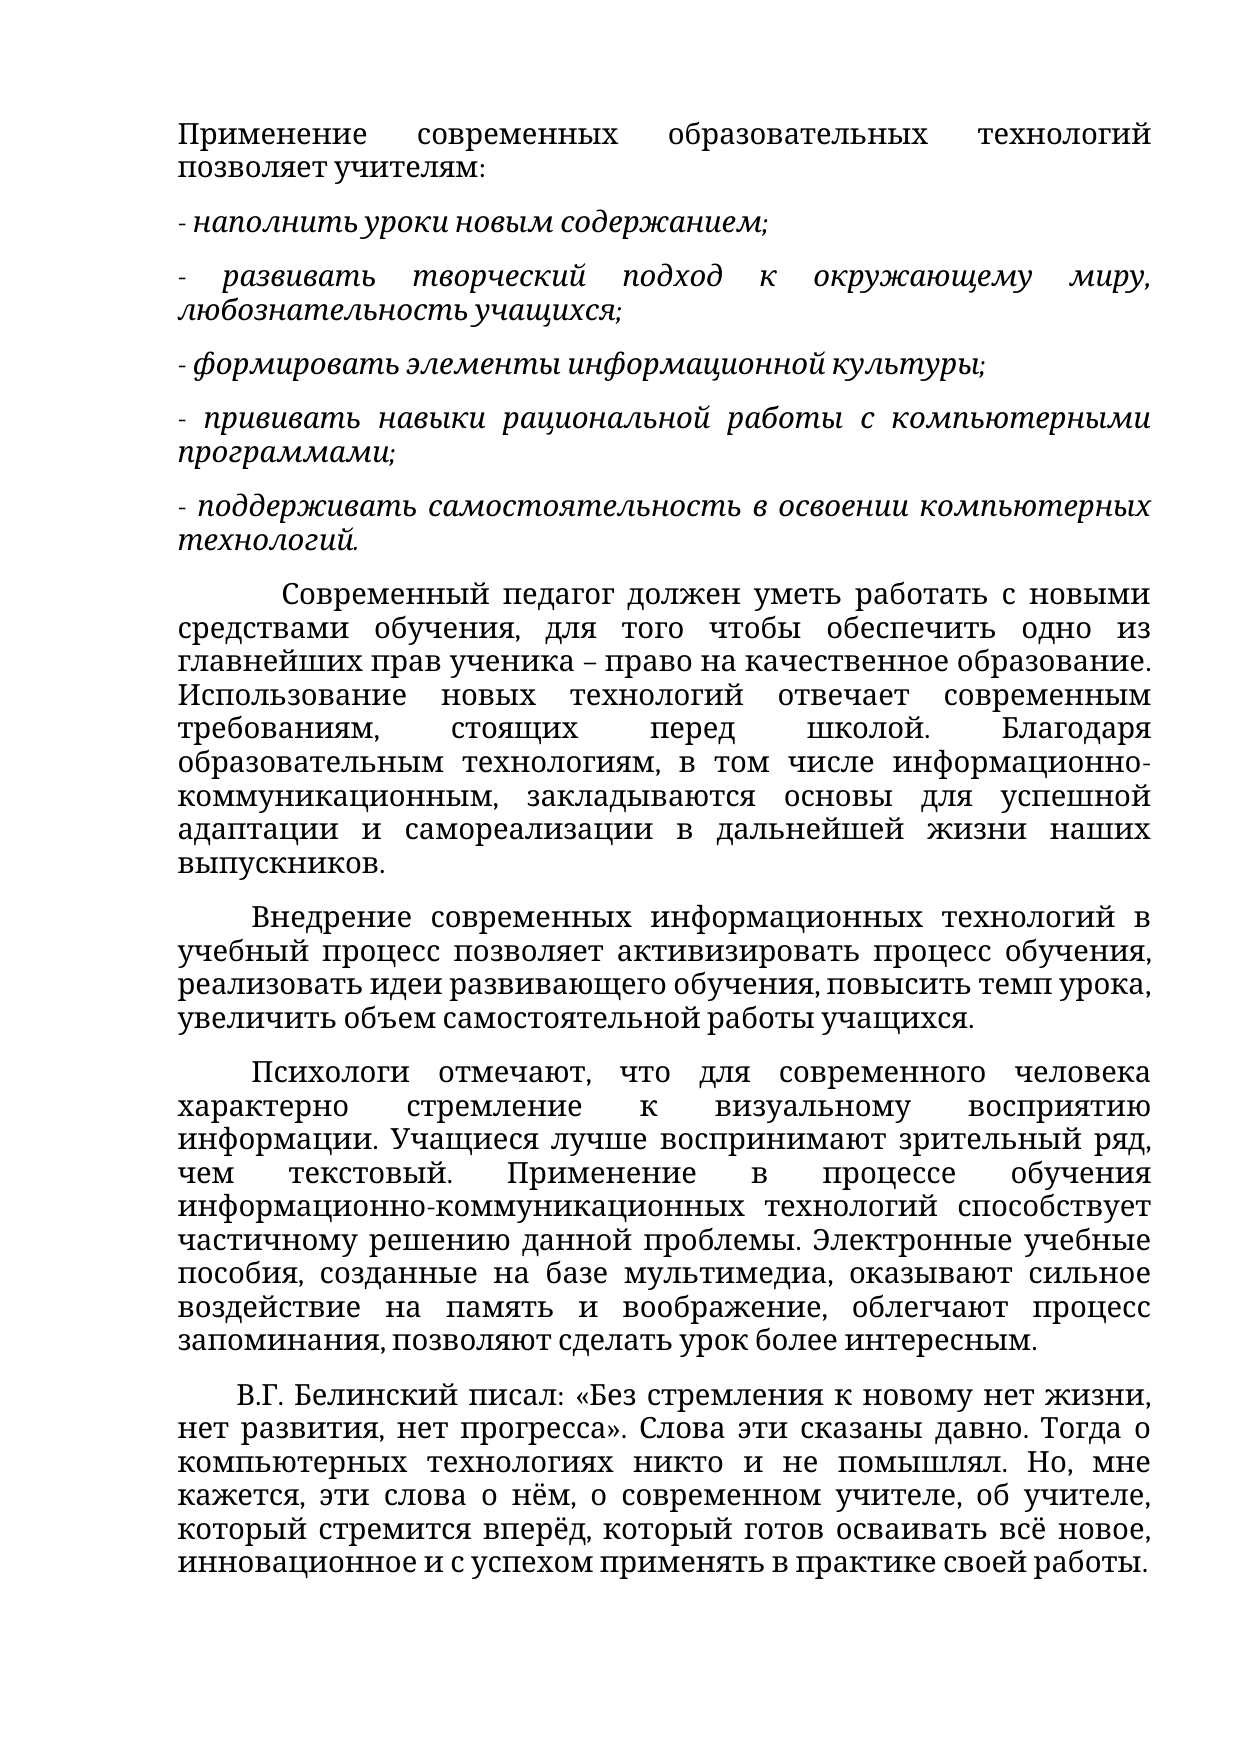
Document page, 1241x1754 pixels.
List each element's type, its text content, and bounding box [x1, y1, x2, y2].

text - прививать навыки рациональной работы с компьютерными программами; [177, 403, 1152, 470]
text - наполнить уроки новым содержанием; [177, 206, 1152, 239]
text Психологи отмечают, что для современного человека характерно стремление к визуальному восприятию информации. Учащиеся лучше воспринимают зрительный ряд, чем текстовый. Применение в процессе обучения информационно-коммуникационных технологий способствует частичному решению данной проблемы. Электронные учебные пособия, созданные на базе мультимедиа, оказывают сильное воздействие на память и воображение, облегчают процесс запоминания, позволяют сделать урок более интересным. [177, 1056, 1152, 1358]
text Применение современных образовательных технологий позволяет учителям: [177, 118, 1152, 185]
text - формировать элементы информационной культуры; [177, 348, 1152, 382]
text Внедрение современных информационных технологий в учебный процесс позволяет активизировать процесс обучения, реализовать идеи развивающего обучения, повысить темп урока, увеличить объем самостоятельной работы учащихся. [177, 901, 1152, 1035]
text - развивать творческий подход к окружающему миру, любознательность учащихся; [177, 260, 1152, 327]
text - поддерживать самостоятельность в освоении компьютерных технологий. [177, 491, 1152, 558]
text В.Г. Белинский писал: «Без стремления к новому нет жизни, нет развития, нет прогресса». Слова эти сказаны давно. Тогда о компьютерных технологиях никто и не помышлял. Но, мне кажется, эти слова о нём, о современном учителе, об учителе, который стремится вперёд, который готов осваивать всё новое, инновационное и с успехом применять в практике своей работы. [177, 1379, 1152, 1580]
text Современный педагог должен уметь работать с новыми средствами обучения, для того чтобы обеспечить одно из главнейших прав ученика – право на качественное образование. Использование новых технологий отвечает современным требованиям, стоящих перед школой. Благодаря образовательным технологиям, в том числе информационно-коммуникационным, закладываются основы для успешной адаптации и самореализации в дальнейшей жизни наших выпускников. [177, 578, 1152, 880]
